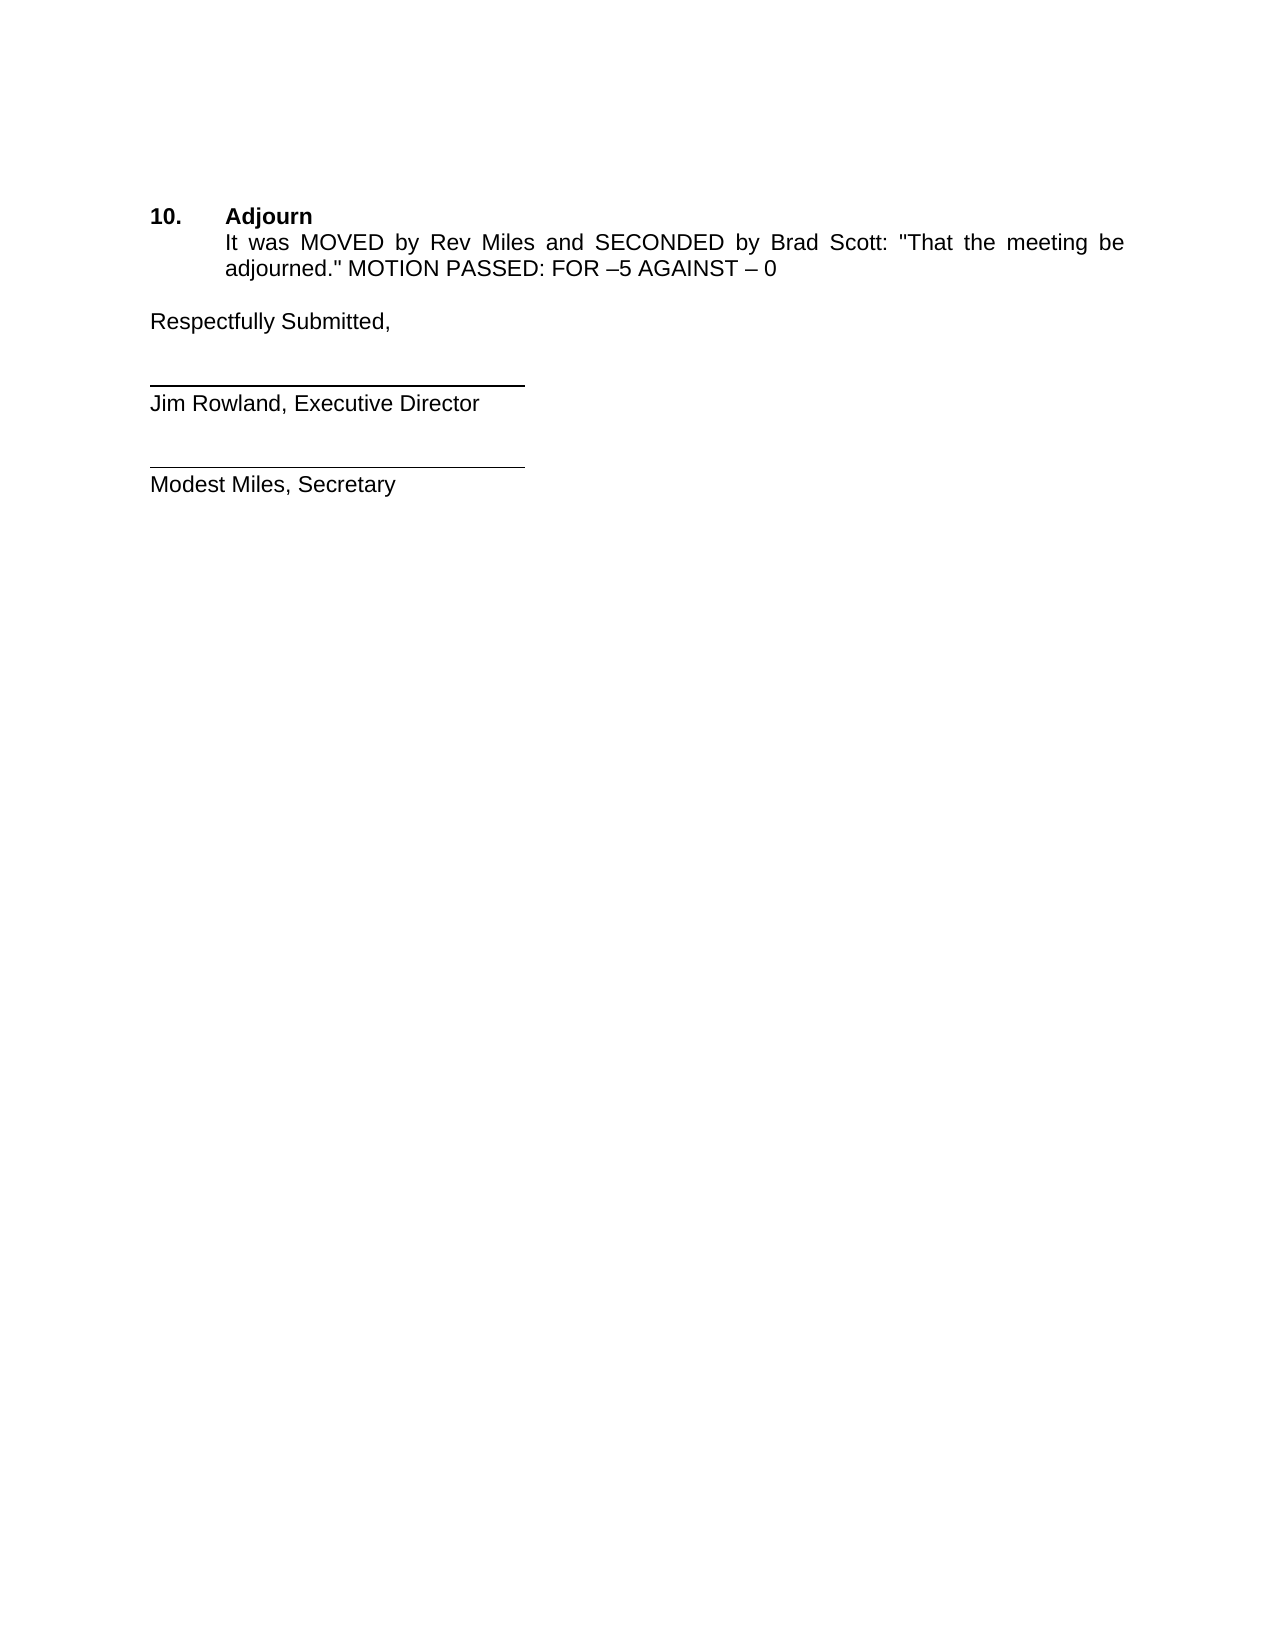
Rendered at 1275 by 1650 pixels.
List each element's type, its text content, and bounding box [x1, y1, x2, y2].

text Jim Rowland, Executive Director [150, 389, 1125, 416]
text 10. Adjourn [150, 203, 1125, 229]
text Respectfully Submitted, [150, 308, 1125, 334]
text Modest Miles, Secretary [150, 471, 1125, 497]
text It was MOVED by Rev Miles and SECONDED by Brad Scott: "That the meeting be adjourned." MOTION PASSED: FOR –5 AGAINST – 0 [225, 229, 1125, 282]
